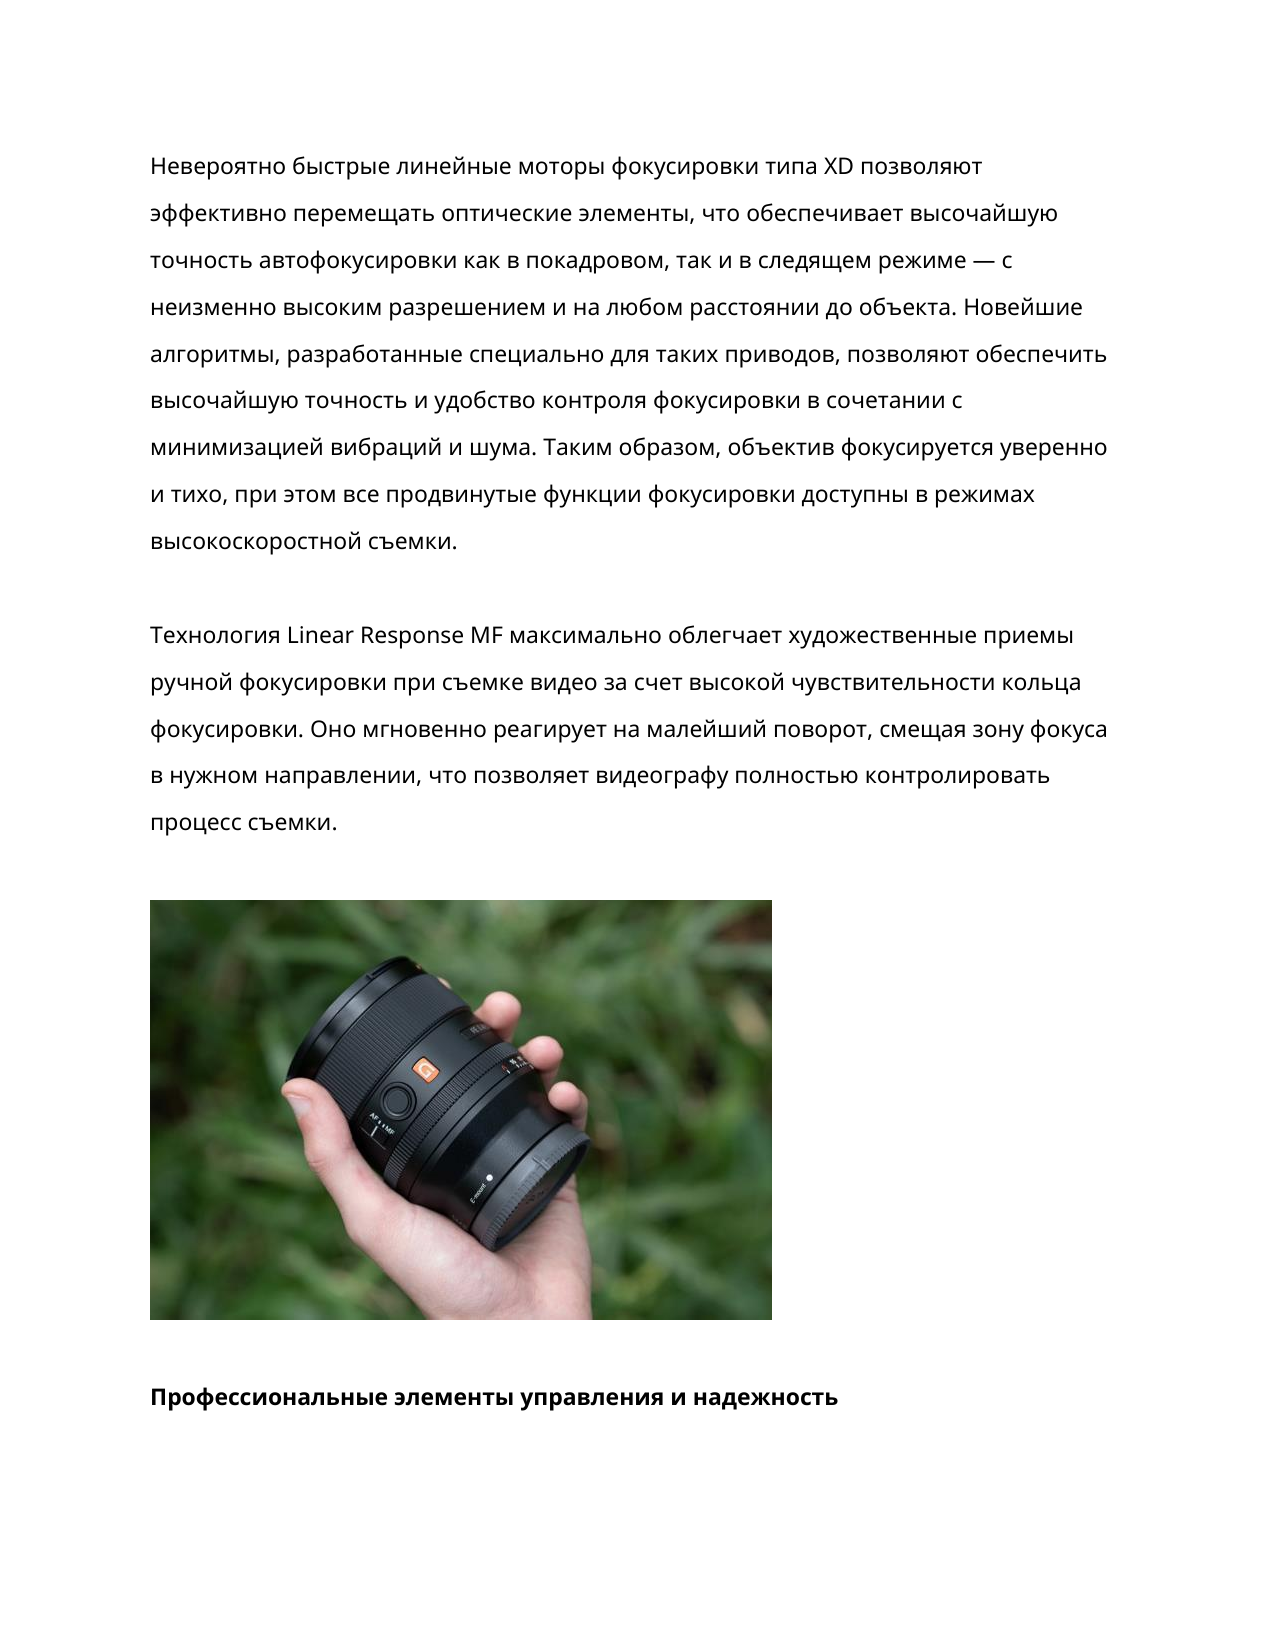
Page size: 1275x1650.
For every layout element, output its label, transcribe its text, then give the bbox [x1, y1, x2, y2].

text Профессиональные элементы управления и надежность [150, 1381, 1125, 1412]
picture [150, 900, 772, 1320]
text Технология Linear Response MF максимально облегчает художественные приемы ручной фокусировки при съемке видео за счет высокой чувствительности кольца фокусировки. Оно мгновенно реагирует на малейший поворот, смещая зону фокуса в нужном направлении, что позволяет видеографу полностью контролировать процесс съемки. [150, 619, 1125, 837]
text Невероятно быстрые линейные моторы фокусировки типа XD позволяют эффективно перемещать оптические элементы, что обеспечивает высочайшую точность автофокусировки как в покадровом, так и в следящем режиме — с неизменно высоким разрешением и на любом расстоянии до объекта. Новейшие алгоритмы, разработанные специально для таких приводов, позволяют обеспечить высочайшую точность и удобство контроля фокусировки в сочетании с минимизацией вибраций и шума. Таким образом, объектив фокусируется уверенно и тихо, при этом все продвинутые функции фокусировки доступны в режимах высокоскоростной съемки. [150, 150, 1125, 556]
